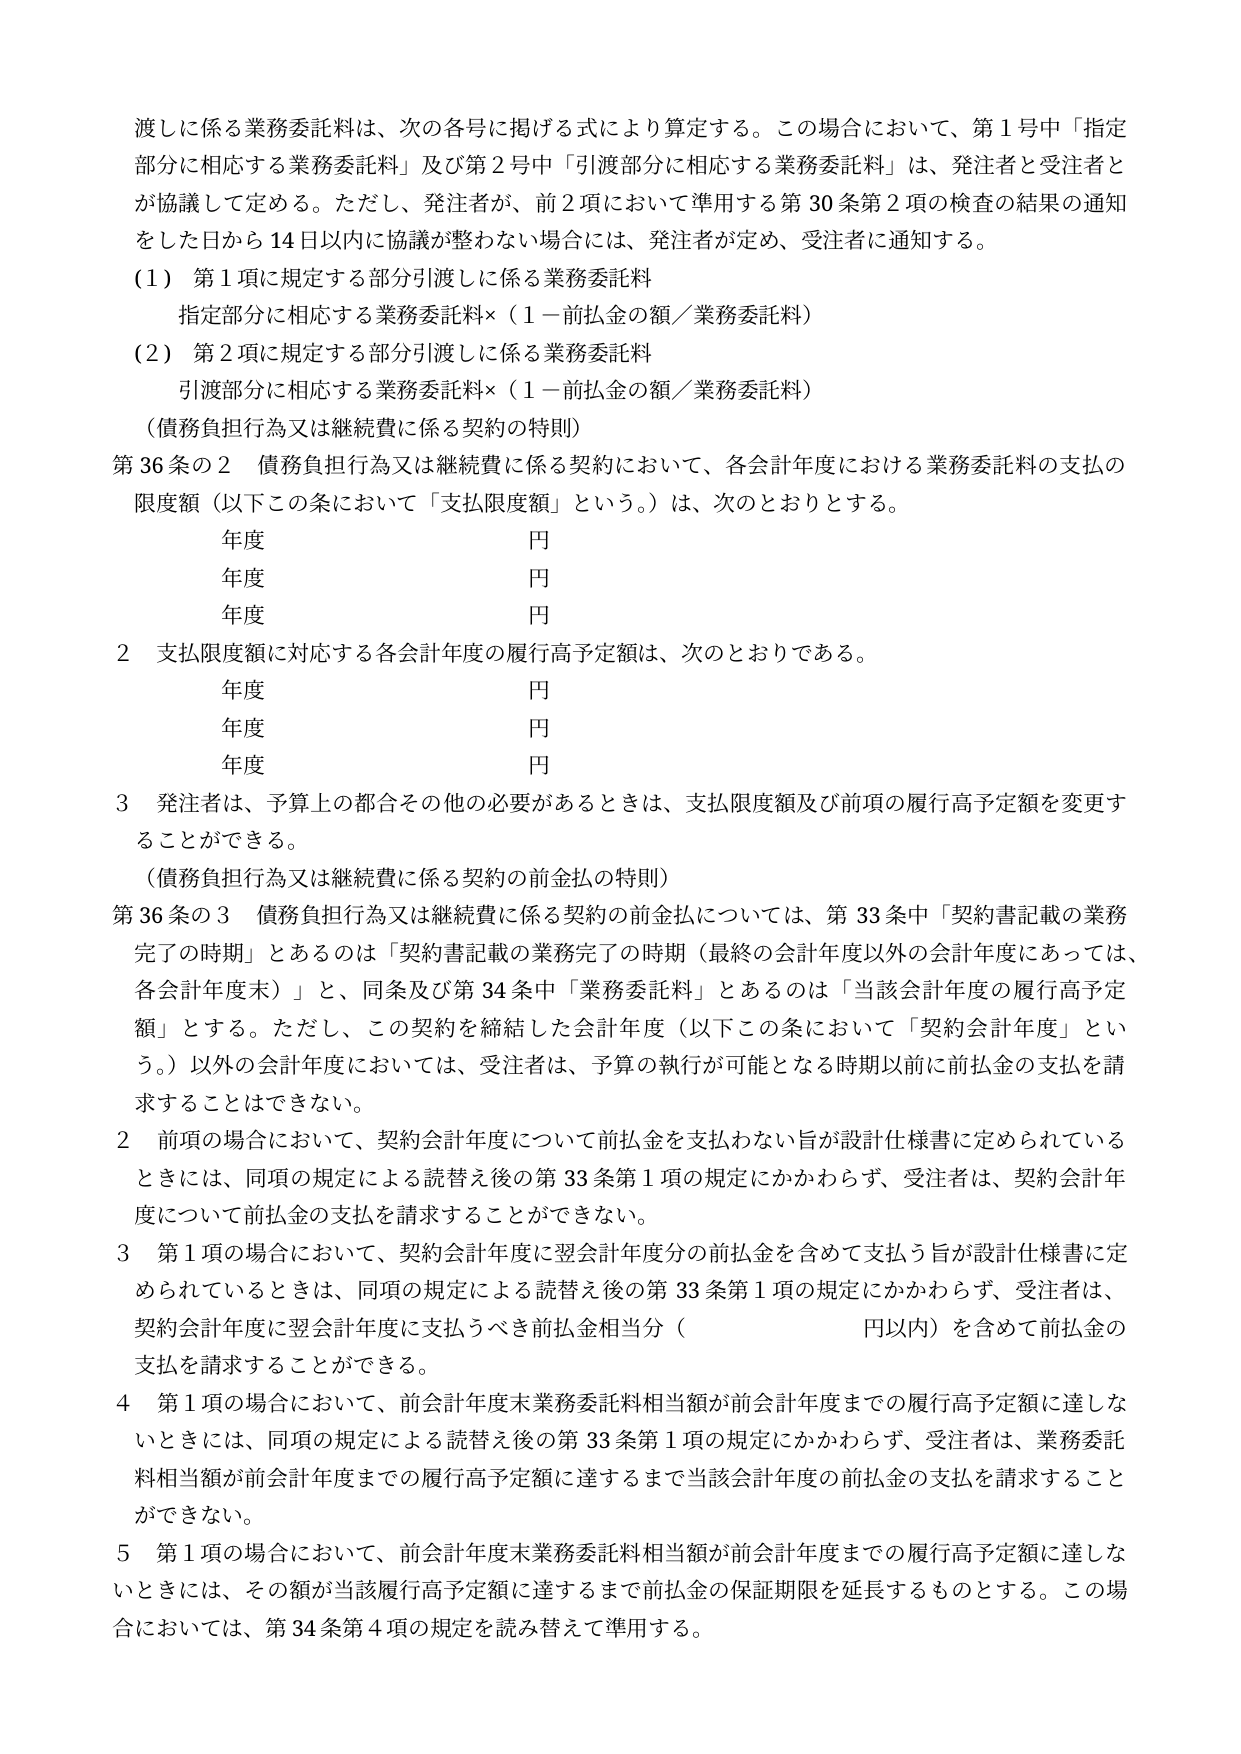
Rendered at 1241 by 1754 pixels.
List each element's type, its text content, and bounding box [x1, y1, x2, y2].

text （債務負担行為又は継続費に係る契約の前金払の特則） [112, 858, 1128, 896]
text 年度 円 [112, 746, 1128, 783]
text ２ 前項の場合において、契約会計年度について前払金を支払わない旨が設計仕様書に定められているときには、同項の規定による読替え後の第33条第１項の規定にかかわらず、受注者は、契約会計年度について前払金の支払を請求することができない。 [113, 1121, 1128, 1233]
text ３ 第１項の場合において、契約会計年度に翌会計年度分の前払金を含めて支払う旨が設計仕様書に定められているときは、同項の規定による読替え後の第33条第１項の規定にかかわらず、受注者は、契約会計年度に翌会計年度に支払うべき前払金相当分（ 円以内）を含めて前払金の支払を請求することができる。 [113, 1233, 1128, 1383]
text 年度 円 [112, 521, 1128, 558]
text 年度 円 [112, 708, 1128, 746]
text 年度 円 [112, 671, 1128, 708]
text 引渡部分に相応する業務委託料×（１－前払金の額／業務委託料） [112, 371, 1128, 408]
text （債務負担行為又は継続費に係る契約の特則） [112, 408, 1128, 446]
text 年度 円 [112, 558, 1128, 596]
text 指定部分に相応する業務委託料×（１－前払金の額／業務委託料） [112, 296, 1128, 333]
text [112, 108, 1128, 258]
text ５ 第１項の場合において、前会計年度末業務委託料相当額が前会計年度までの履行高予定額に達しないときには、その額が当該履行高予定額に達するまで前払金の保証期限を延長するものとする。この場合においては、第34条第４項の規定を読み替えて準用する。 [112, 1533, 1128, 1646]
text ４ 第１項の場合において、前会計年度末業務委託料相当額が前会計年度までの履行高予定額に達しないときには、同項の規定による読替え後の第33条第１項の規定にかかわらず、受注者は、業務委託料相当額が前会計年度までの履行高予定額に達するまで当該会計年度の前払金の支払を請求することができない。 [113, 1383, 1128, 1533]
text ３ 発注者は、予算上の都合その他の必要があるときは、支払限度額及び前項の履行高予定額を変更することができる。 [112, 783, 1128, 858]
text 年度 円 [112, 596, 1128, 633]
text ２ 支払限度額に対応する各会計年度の履行高予定額は、次のとおりである。 [113, 633, 1128, 671]
text 第36条の３ 債務負担行為又は継続費に係る契約の前金払については、第33条中「契約書記載の業務完了の時期」とあるのは「契約書記載の業務完了の時期（最終の会計年度以外の会計年度にあっては、各会計年度末）」と、同条及び第34条中「業務委託料」とあるのは「当該会計年度の履行高予定額」とする。ただし、この契約を締結した会計年度（以下この条において「契約会計年度」という｡）以外の会計年度においては、受注者は、予算の執行が可能となる時期以前に前払金の支払を請求することはできない。 [113, 896, 1128, 1121]
text 第36条の２ 債務負担行為又は継続費に係る契約において、各会計年度における業務委託料の支払の限度額（以下この条において「支払限度額」という｡）は、次のとおりとする。 [113, 446, 1128, 521]
text (１) 第１項に規定する部分引渡しに係る業務委託料 [112, 258, 1128, 296]
text (２) 第２項に規定する部分引渡しに係る業務委託料 [112, 333, 1128, 371]
